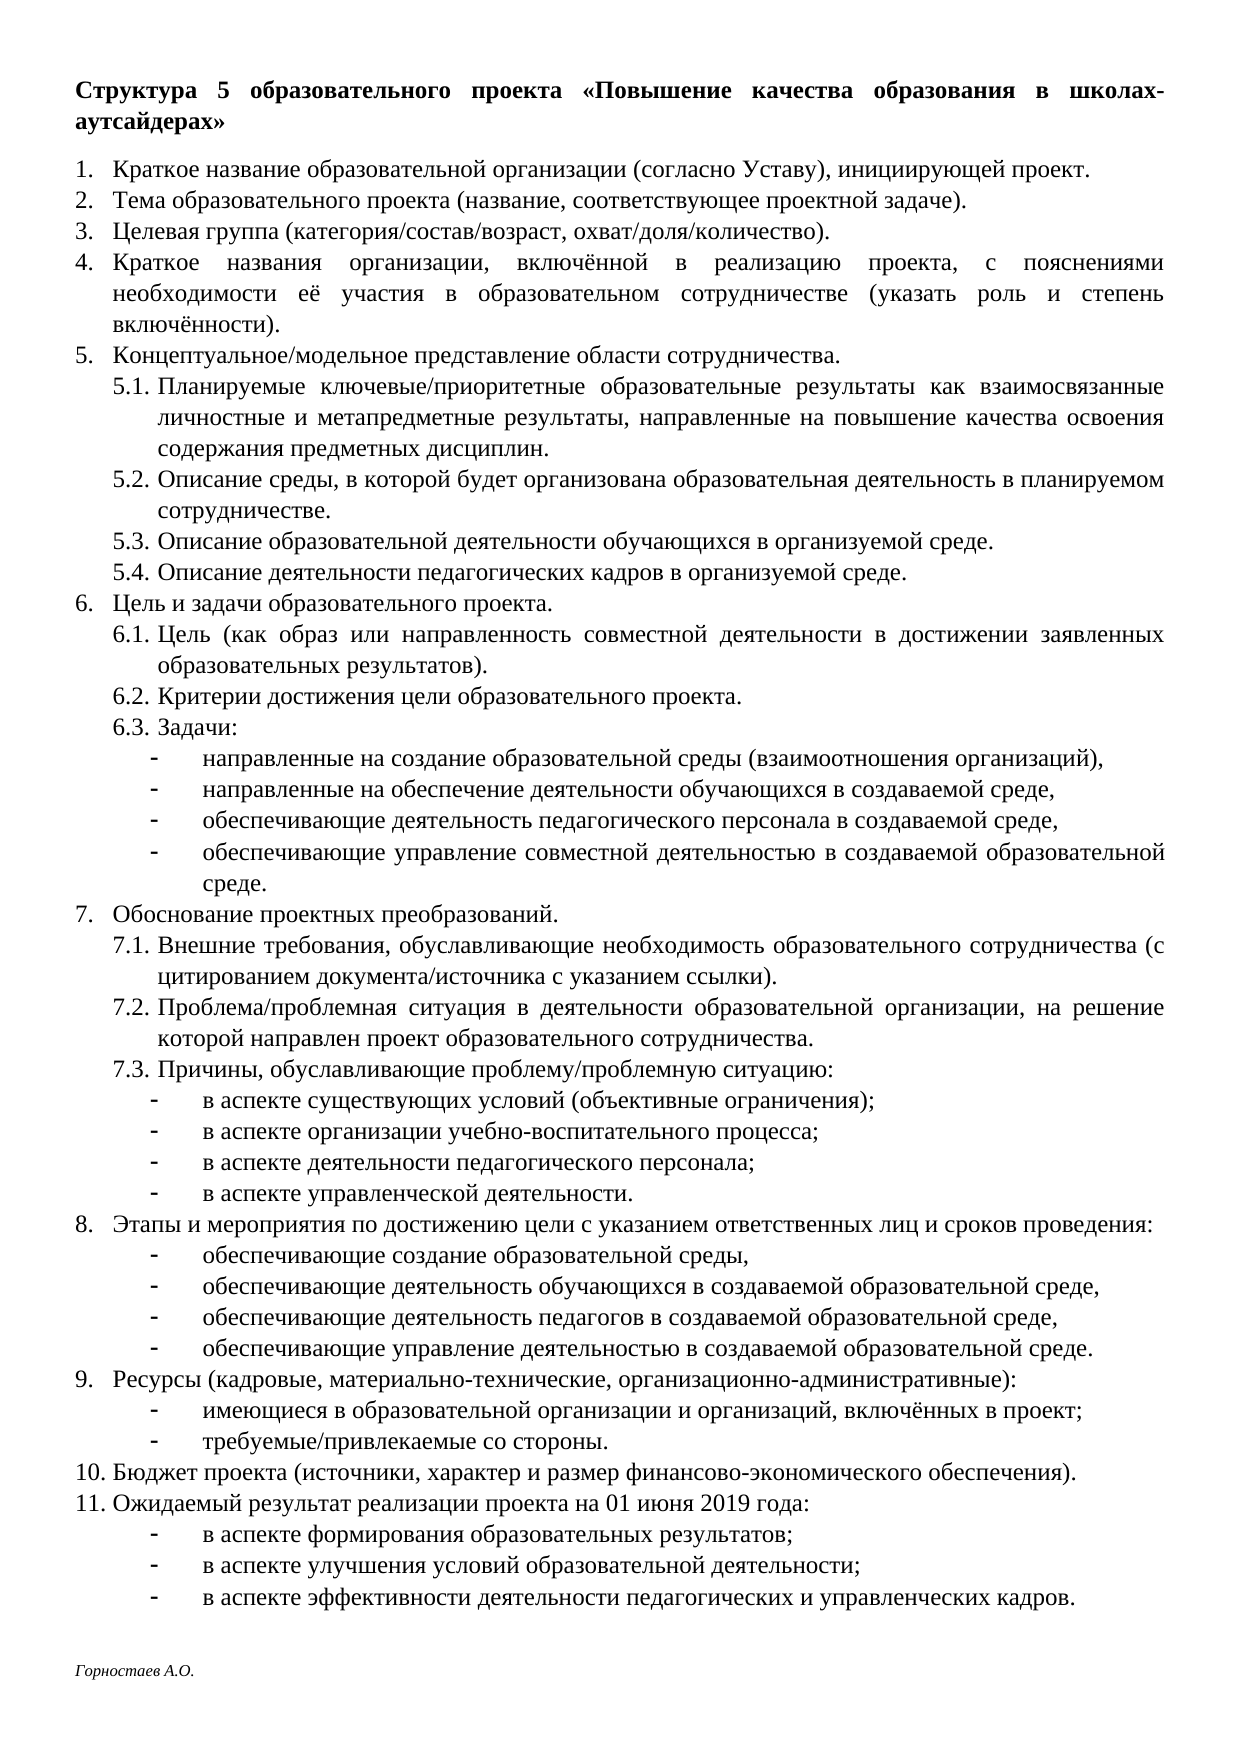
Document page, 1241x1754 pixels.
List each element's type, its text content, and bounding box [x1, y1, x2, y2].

list в аспекте организации учебно-воспитательного процесса; [150, 1116, 1165, 1145]
list Причины, обуславливающие проблему/проблемную ситуацию: [112, 1054, 1165, 1083]
list Описание среды, в которой будет организована образовательная деятельность в планируемом сотрудничестве. [112, 464, 1165, 524]
list имеющиеся в образовательной организации и организаций, включённых в проект; [150, 1395, 1165, 1424]
list Целевая группа (категория/состав/возраст, охват/доля/количество). [75, 216, 1165, 244]
list обеспечивающие деятельность педагогического персонала в создаваемой среде, [150, 806, 1165, 834]
list Планируемые ключевые/приоритетные образовательные результаты как взаимосвязанные личностные и метапредметные результаты, направленные на повышение качества освоения содержания предметных дисциплин. [112, 371, 1165, 462]
list Ресурсы (кадровые, материально-технические, организационно-административные): [75, 1364, 1165, 1393]
list Цель (как образ или направленность совместной деятельности в достижении заявленных образовательных результатов). [112, 619, 1165, 679]
list Концептуальное/модельное представление области сотрудничества. [75, 340, 1165, 369]
list Задачи: [112, 712, 1165, 741]
list Ожидаемый результат реализации проекта на 01 июня 2019 года: [75, 1488, 1165, 1517]
list Обоснование проектных преобразований. [75, 899, 1165, 927]
list Цель и задачи образовательного проекта. [75, 588, 1165, 617]
list Описание деятельности педагогических кадров в организуемой среде. [112, 557, 1165, 586]
list в аспекте существующих условий (объективные ограничения); [150, 1085, 1165, 1114]
list обеспечивающие деятельность обучающихся в создаваемой образовательной среде, [150, 1271, 1165, 1300]
list Проблема/проблемная ситуация в деятельности образовательной организации, на решение которой направлен проект образовательного сотрудничества. [112, 992, 1165, 1052]
list в аспекте улучшения условий образовательной деятельности; [150, 1551, 1165, 1579]
list обеспечивающие управление совместной деятельностью в создаваемой образовательной среде. [150, 837, 1165, 896]
list направленные на обеспечение деятельности обучающихся в создаваемой среде, [150, 774, 1165, 803]
list Тема образовательного проекта (название, соответствующее проектной задаче). [75, 185, 1165, 213]
list Описание образовательной деятельности обучающихся в организуемой среде. [112, 526, 1165, 555]
list в аспекте деятельности педагогического персонала; [150, 1147, 1165, 1176]
list обеспечивающие создание образовательной среды, [150, 1240, 1165, 1269]
list Краткое название образовательной организации (согласно Уставу), инициирующей проект. [75, 154, 1165, 182]
list в аспекте эффективности деятельности педагогических и управленческих кадров. [150, 1582, 1165, 1610]
list Критерии достижения цели образовательного проекта. [112, 681, 1165, 710]
list Бюджет проекта (источники, характер и размер финансово-экономического обеспечения). [75, 1457, 1165, 1486]
list обеспечивающие управление деятельностью в создаваемой образовательной среде. [150, 1333, 1165, 1362]
list обеспечивающие деятельность педагогов в создаваемой образовательной среде, [150, 1302, 1165, 1331]
list направленные на создание образовательной среды (взаимоотношения организаций), [150, 743, 1165, 772]
list Краткое названия организации, включённой в реализацию проекта, с пояснениями необходимости её участия в образовательном сотрудничестве (указать роль и степень включённости). [75, 247, 1165, 338]
list в аспекте управленческой деятельности. [150, 1178, 1165, 1207]
list Внешние требования, обуславливающие необходимость образовательного сотрудничества (с цитированием документа/источника с указанием ссылки). [112, 930, 1165, 989]
list Этапы и мероприятия по достижению цели с указанием ответственных лиц и сроков проведения: [75, 1209, 1165, 1238]
list в аспекте формирования образовательных результатов; [150, 1519, 1165, 1548]
list требуемые/привлекаемые со стороны. [150, 1426, 1165, 1455]
text Структура 5 образовательного проекта «Повышение качества образования в школах-аутсайдерах» [75, 75, 1165, 135]
